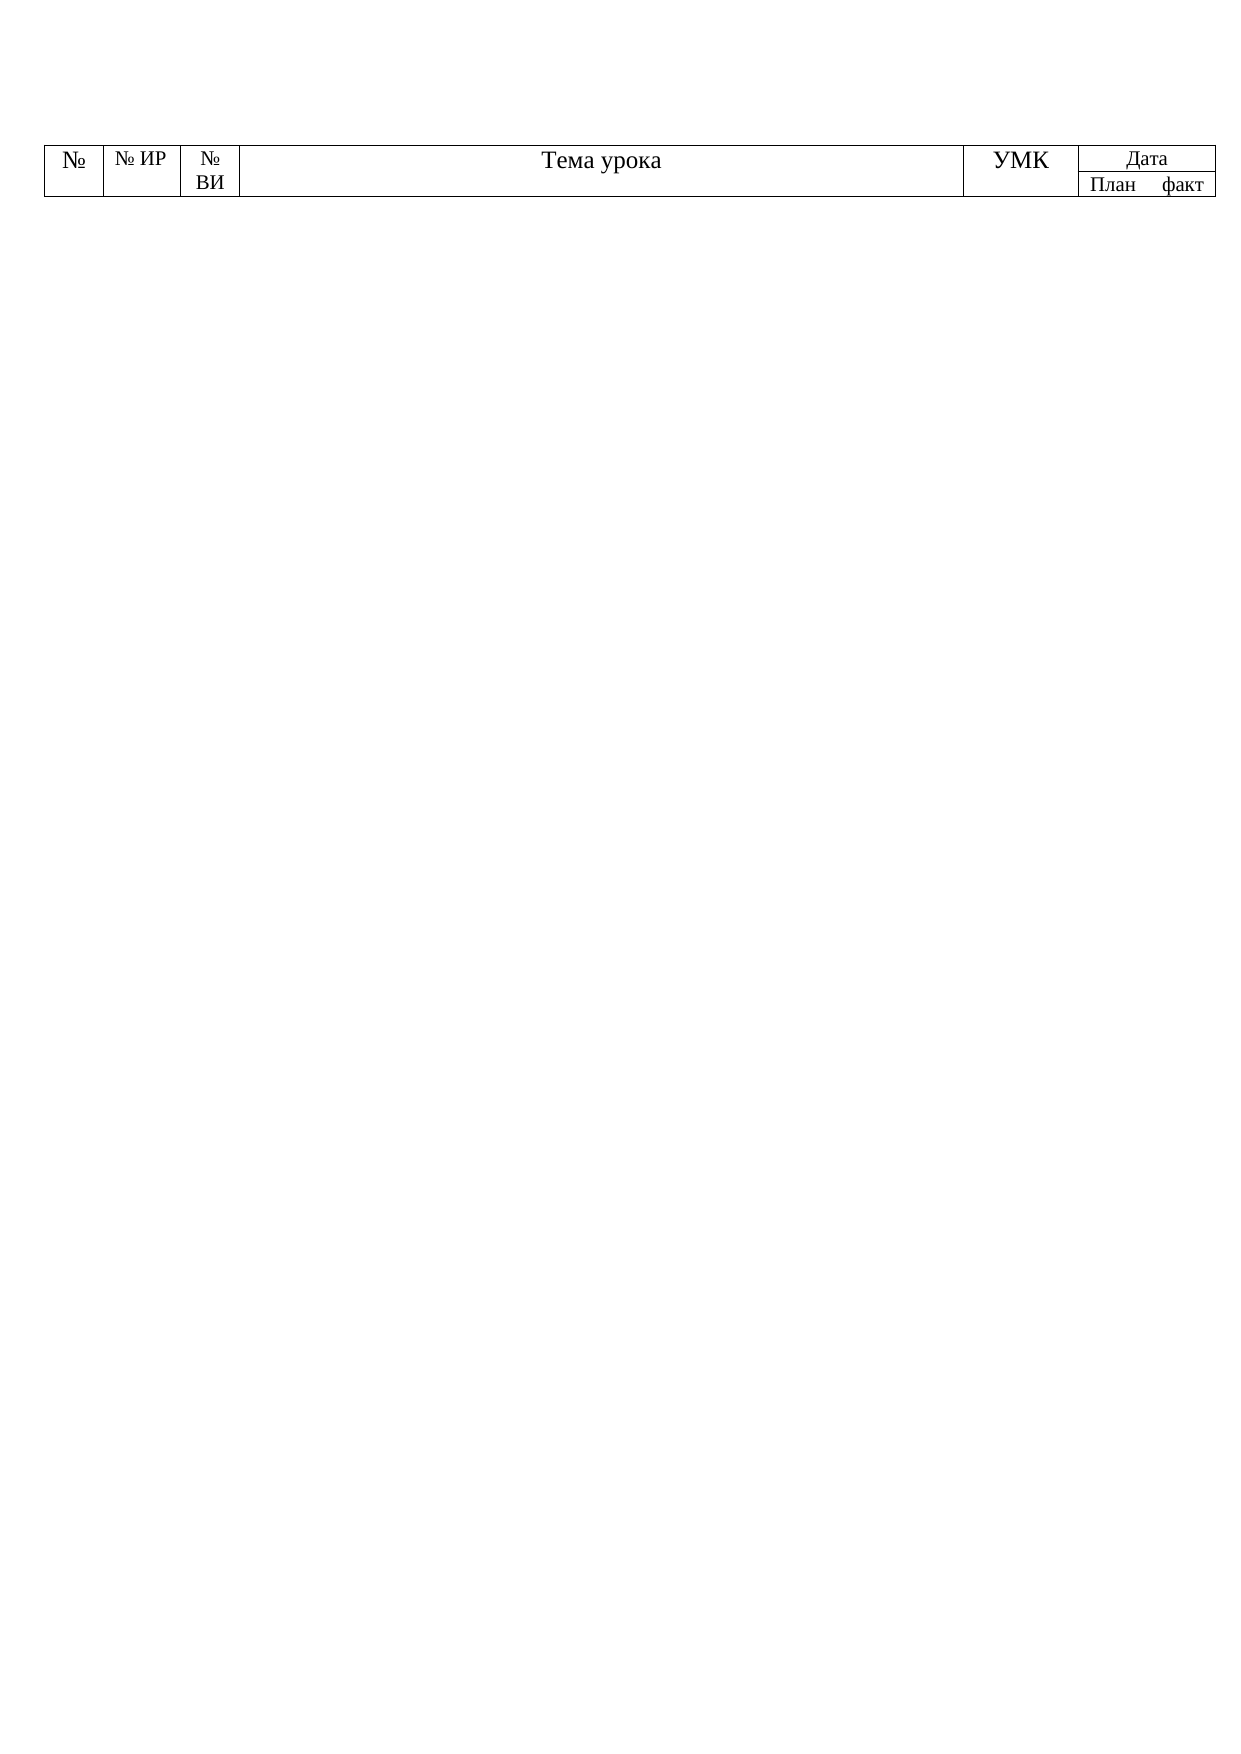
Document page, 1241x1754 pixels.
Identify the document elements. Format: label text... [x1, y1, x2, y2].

table_header УМК [964, 146, 1078, 196]
table_header № ВИ [181, 146, 239, 196]
table_header № ИР [104, 146, 180, 196]
table_header № [45, 146, 103, 196]
table_header Тема урока [240, 146, 963, 196]
table_cell План факт [1079, 172, 1215, 196]
table_header Дата [1079, 146, 1215, 171]
